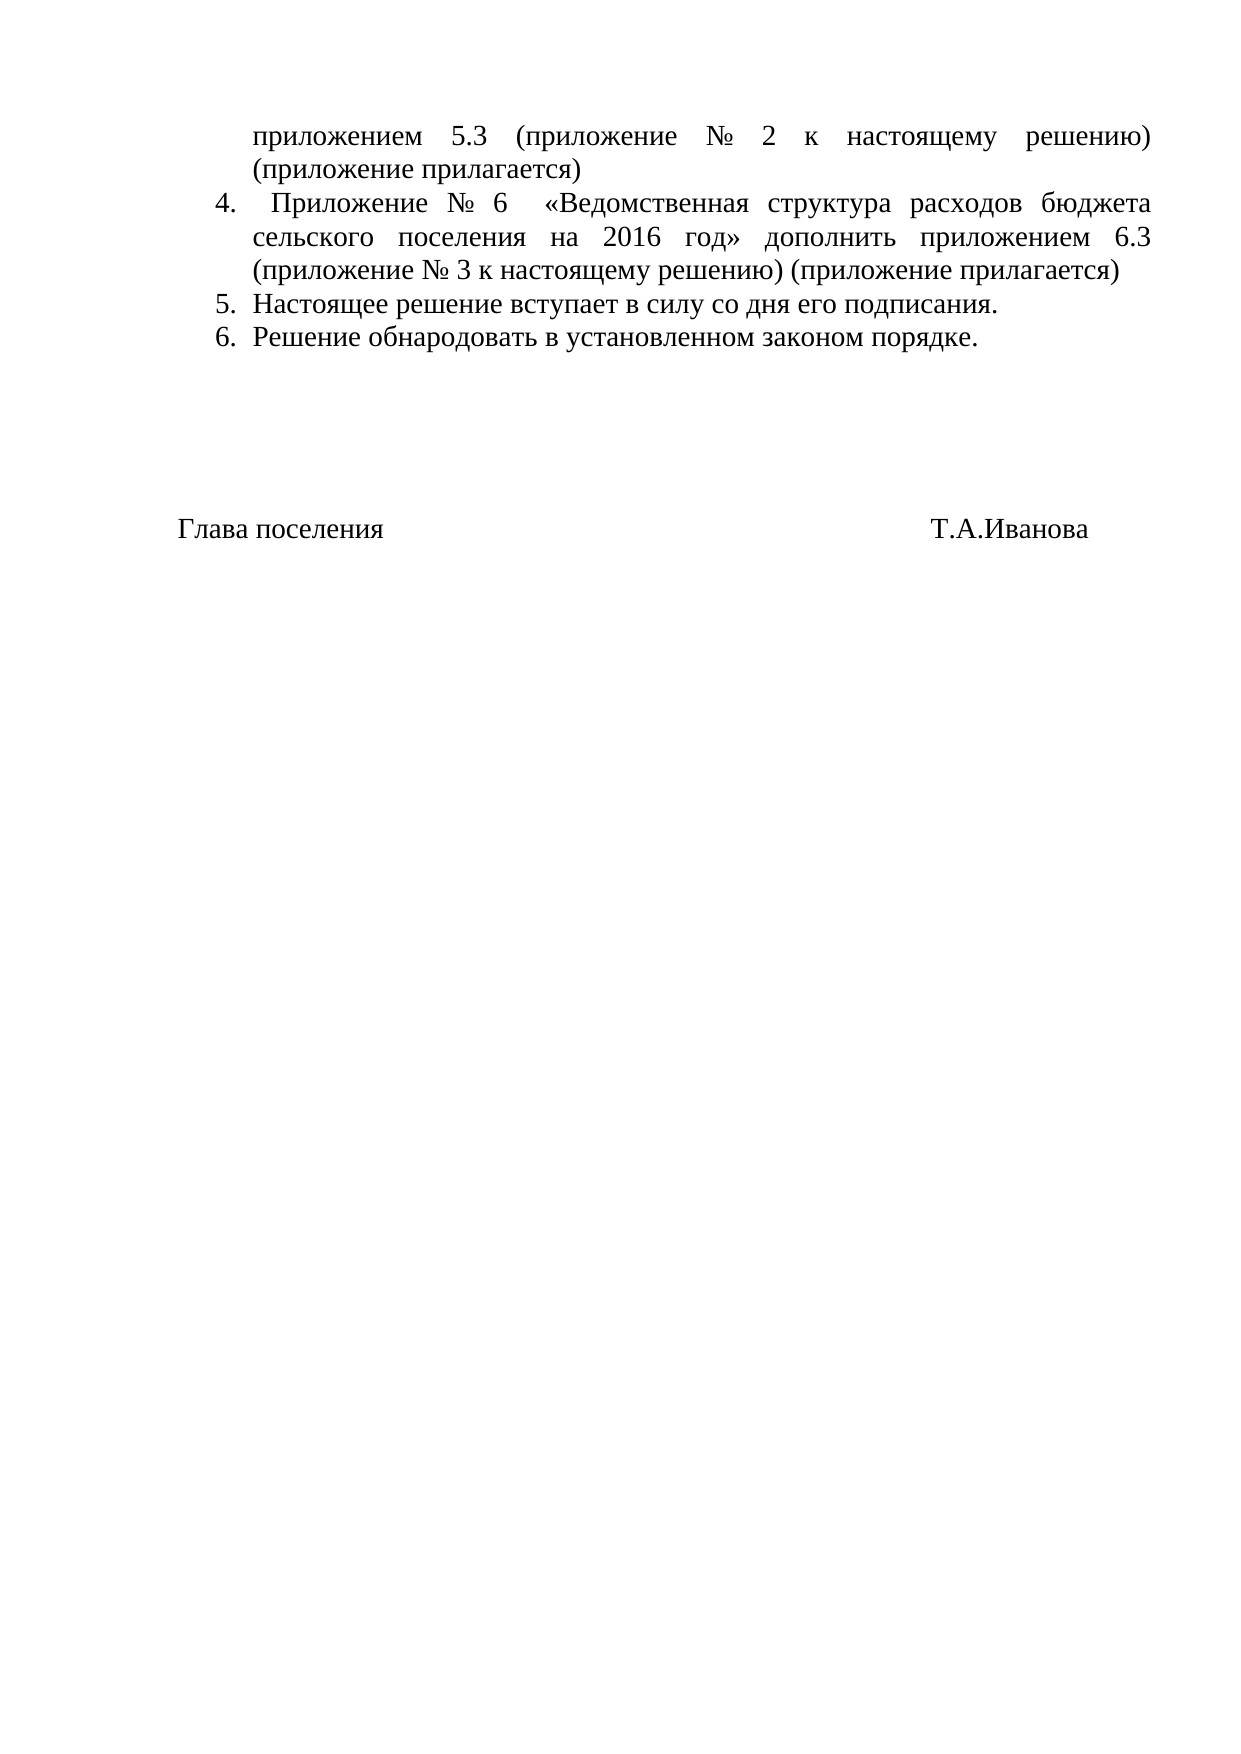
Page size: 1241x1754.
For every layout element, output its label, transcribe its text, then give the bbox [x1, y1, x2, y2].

list Приложение № 6 «Ведомственная структура расходов бюджета сельского поселения на 2016 год» дополнить приложением 6.3 (приложение № 3 к настоящему решению) (приложение прилагается) [215, 185, 1152, 286]
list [215, 118, 1152, 185]
list Решение обнародовать в установленном законом порядке. [215, 319, 1152, 353]
list Настоящее решение вступает в силу со дня его подписания. [215, 286, 1152, 319]
text Глава поселения Т.А.Иванова [177, 511, 1152, 544]
